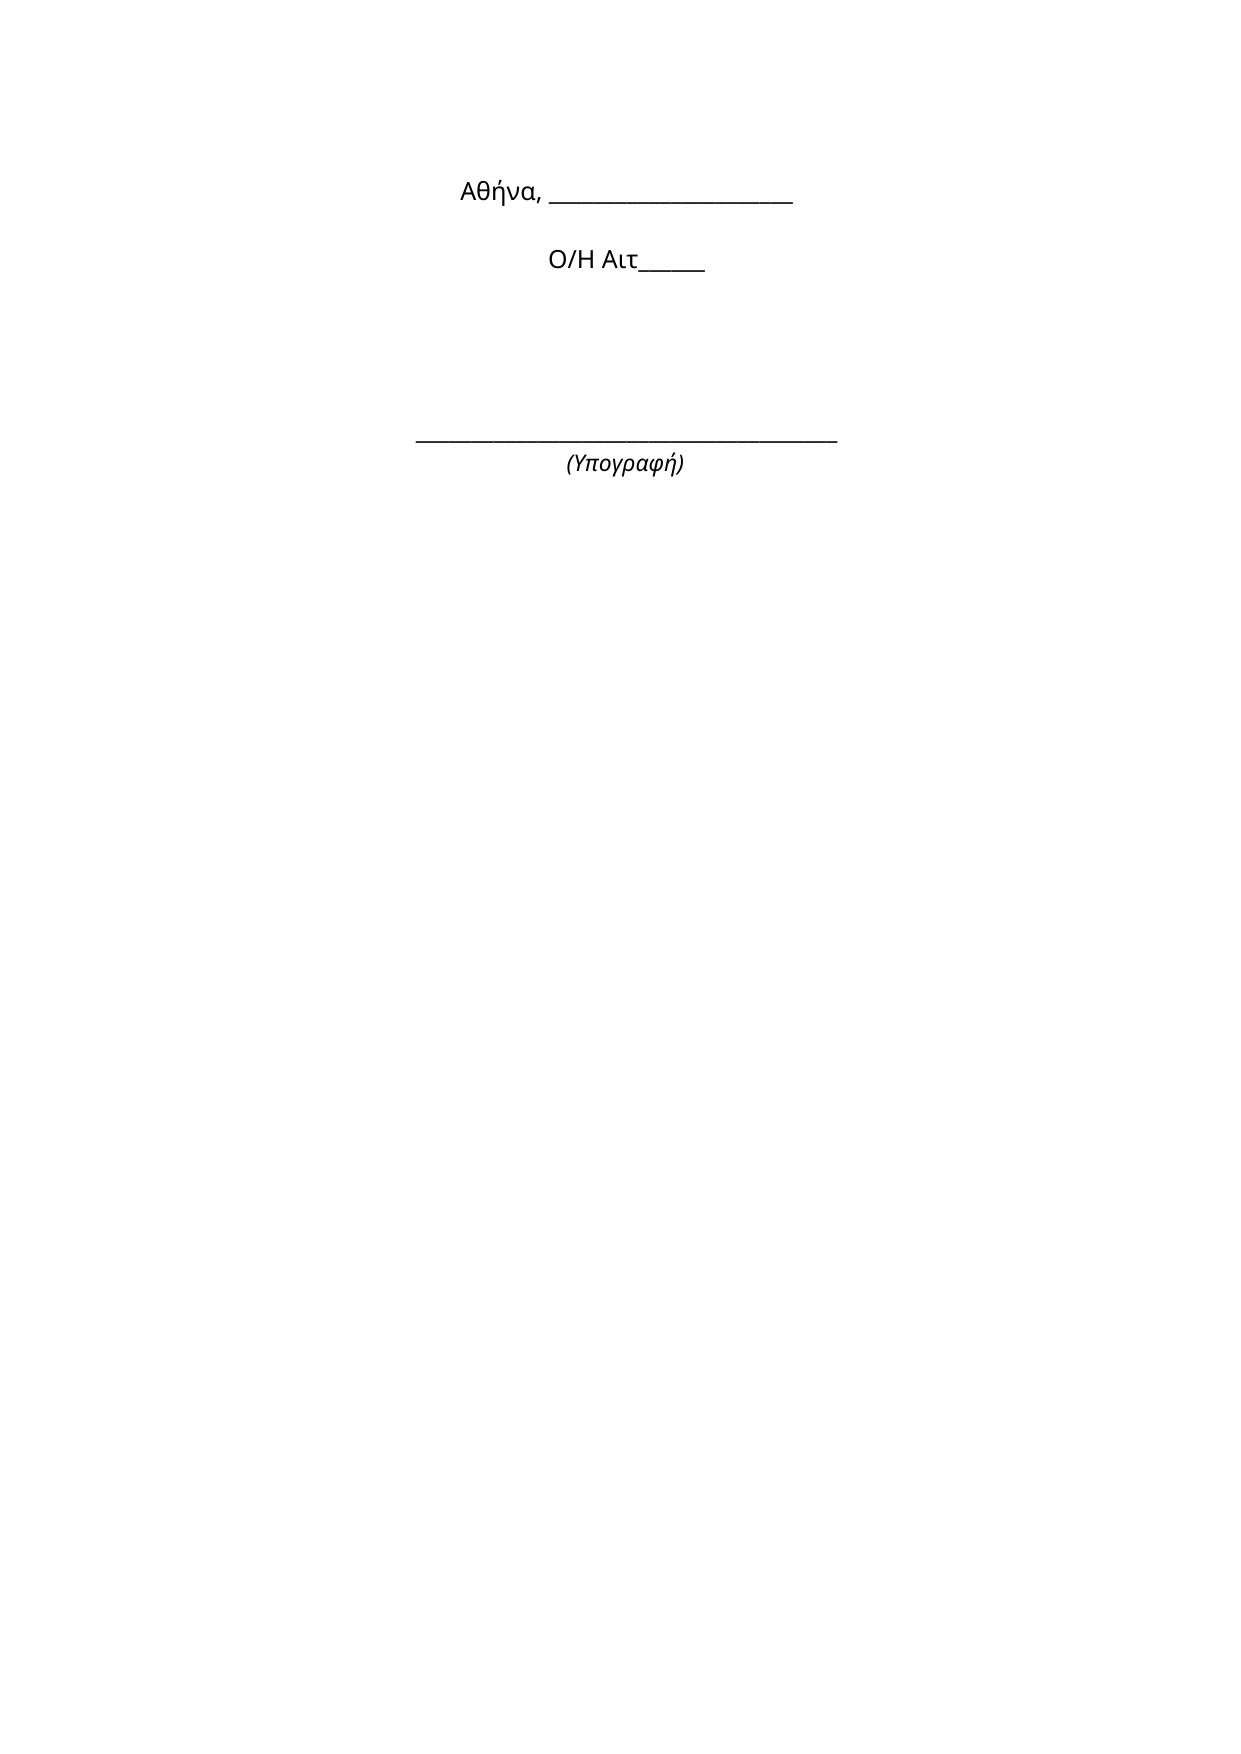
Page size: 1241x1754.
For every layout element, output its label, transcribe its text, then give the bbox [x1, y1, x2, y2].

text Ο/Η Αιτ______ [200, 242, 1053, 276]
text ______________________________________ [200, 412, 1053, 446]
text Αθήνα, ______________________ [200, 174, 1053, 208]
text (Υπογραφή) [200, 446, 1053, 478]
